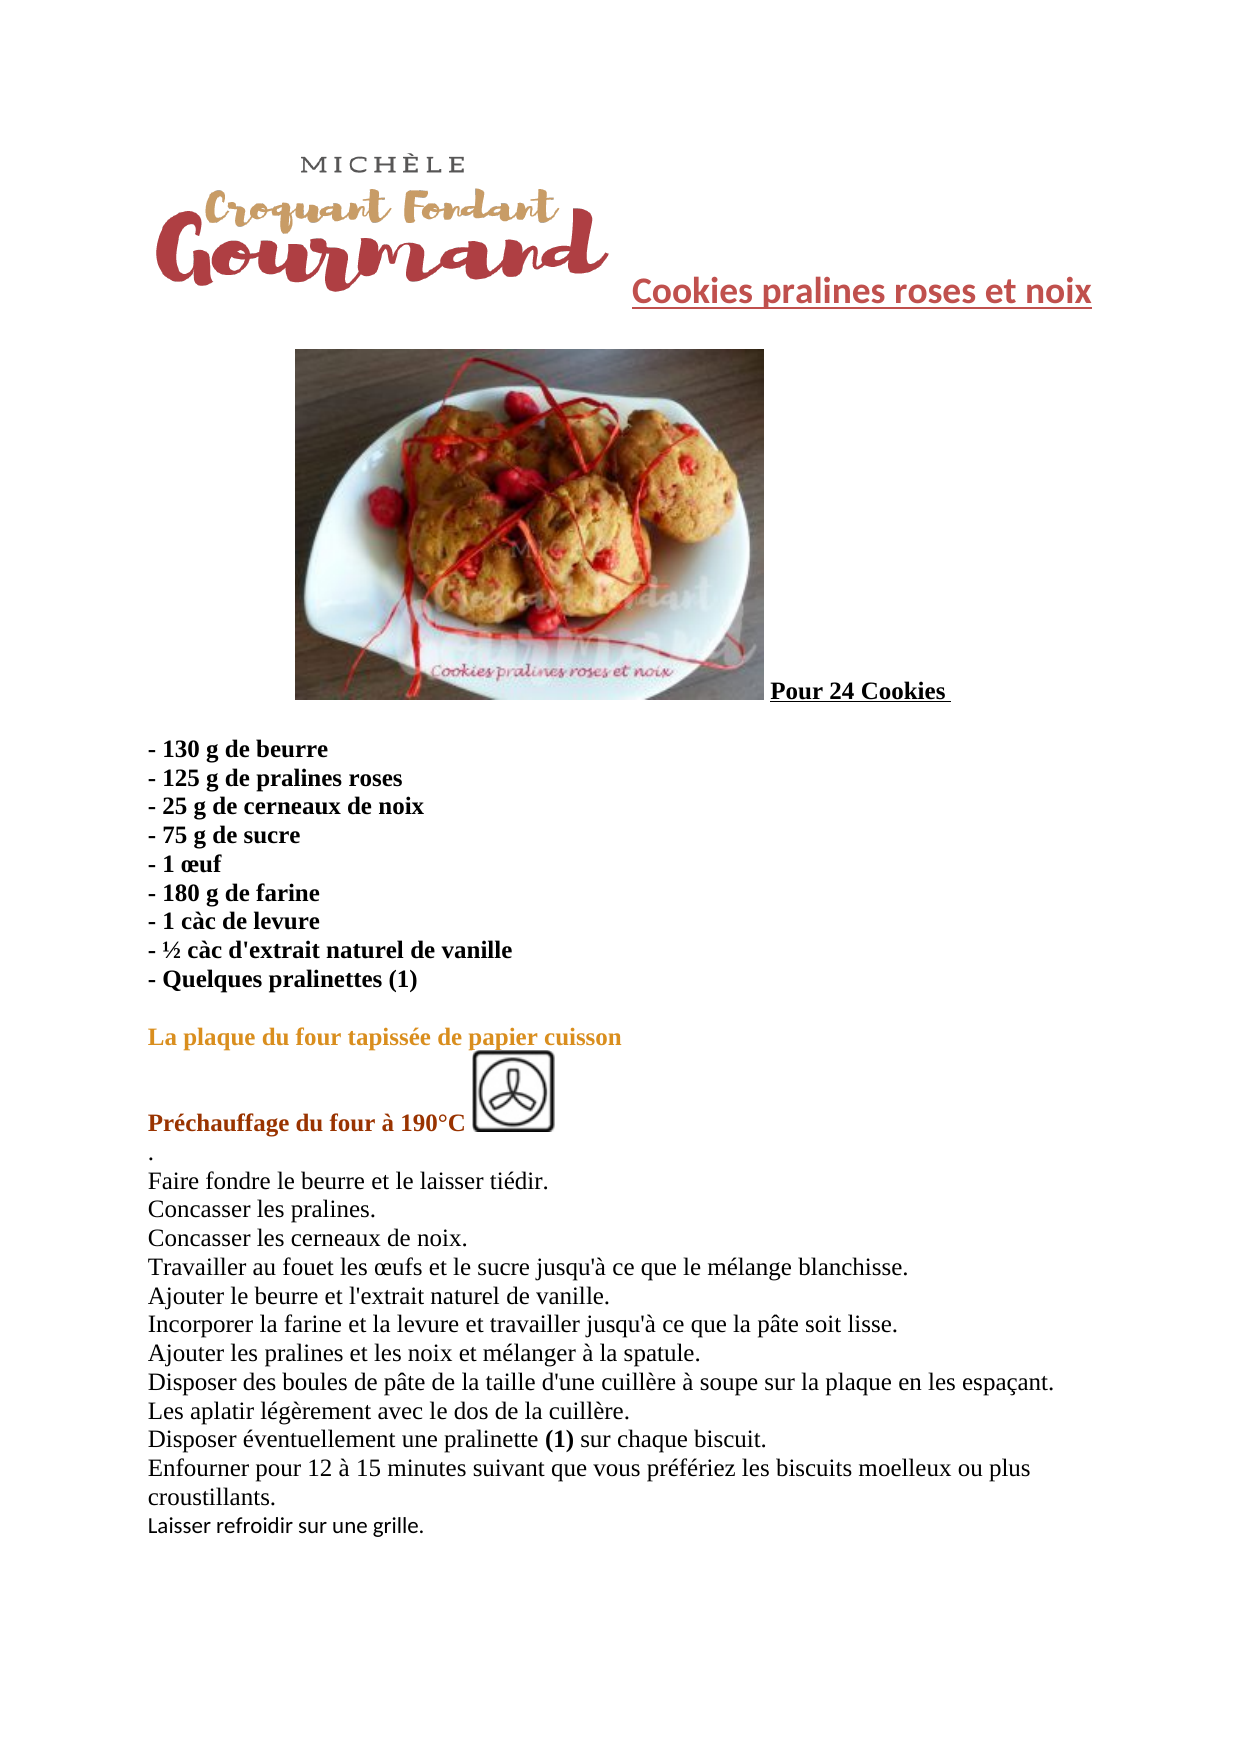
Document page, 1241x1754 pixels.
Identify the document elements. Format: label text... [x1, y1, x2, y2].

text La plaque du four tapissée de papier cuisson Préchauffage du four à 190°C [148, 1022, 1093, 1137]
text . Faire fondre le beurre et le laisser tiédir. Concasser les pralines. Concasser les cerneaux de noix. Travailler au fouet les œufs et le sucre jusqu'à ce que le mélange blanchisse. Ajouter le beurre et l'extrait naturel de vanille. Incorporer la farine et la levure et travailler jusqu'à ce que la pâte soit lisse. Ajouter les pralines et les noix et mélanger à la spatule. Disposer des boules de pâte de la taille d'une cuillère à soupe sur la plaque en les espaçant. Les aplatir légèrement avec le dos de la cuillère. Disposer éventuellement une pralinette (1) sur chaque biscuit. Enfourner pour 12 à 15 minutes suivant que vous préfériez les biscuits moelleux ou plus croustillants. Laisser refroidir sur une grille. [148, 1137, 1093, 1539]
picture [472, 1050, 555, 1132]
picture [295, 349, 764, 700]
picture [147, 147, 617, 304]
text - 130 g de beurre - 125 g de pralines roses - 25 g de cerneaux de noix - 75 g de sucre - 1 œuf - 180 g de farine - 1 càc de levure - ½ càc d'extrait naturel de vanille - Quelques pralinettes (1) [148, 734, 1093, 993]
